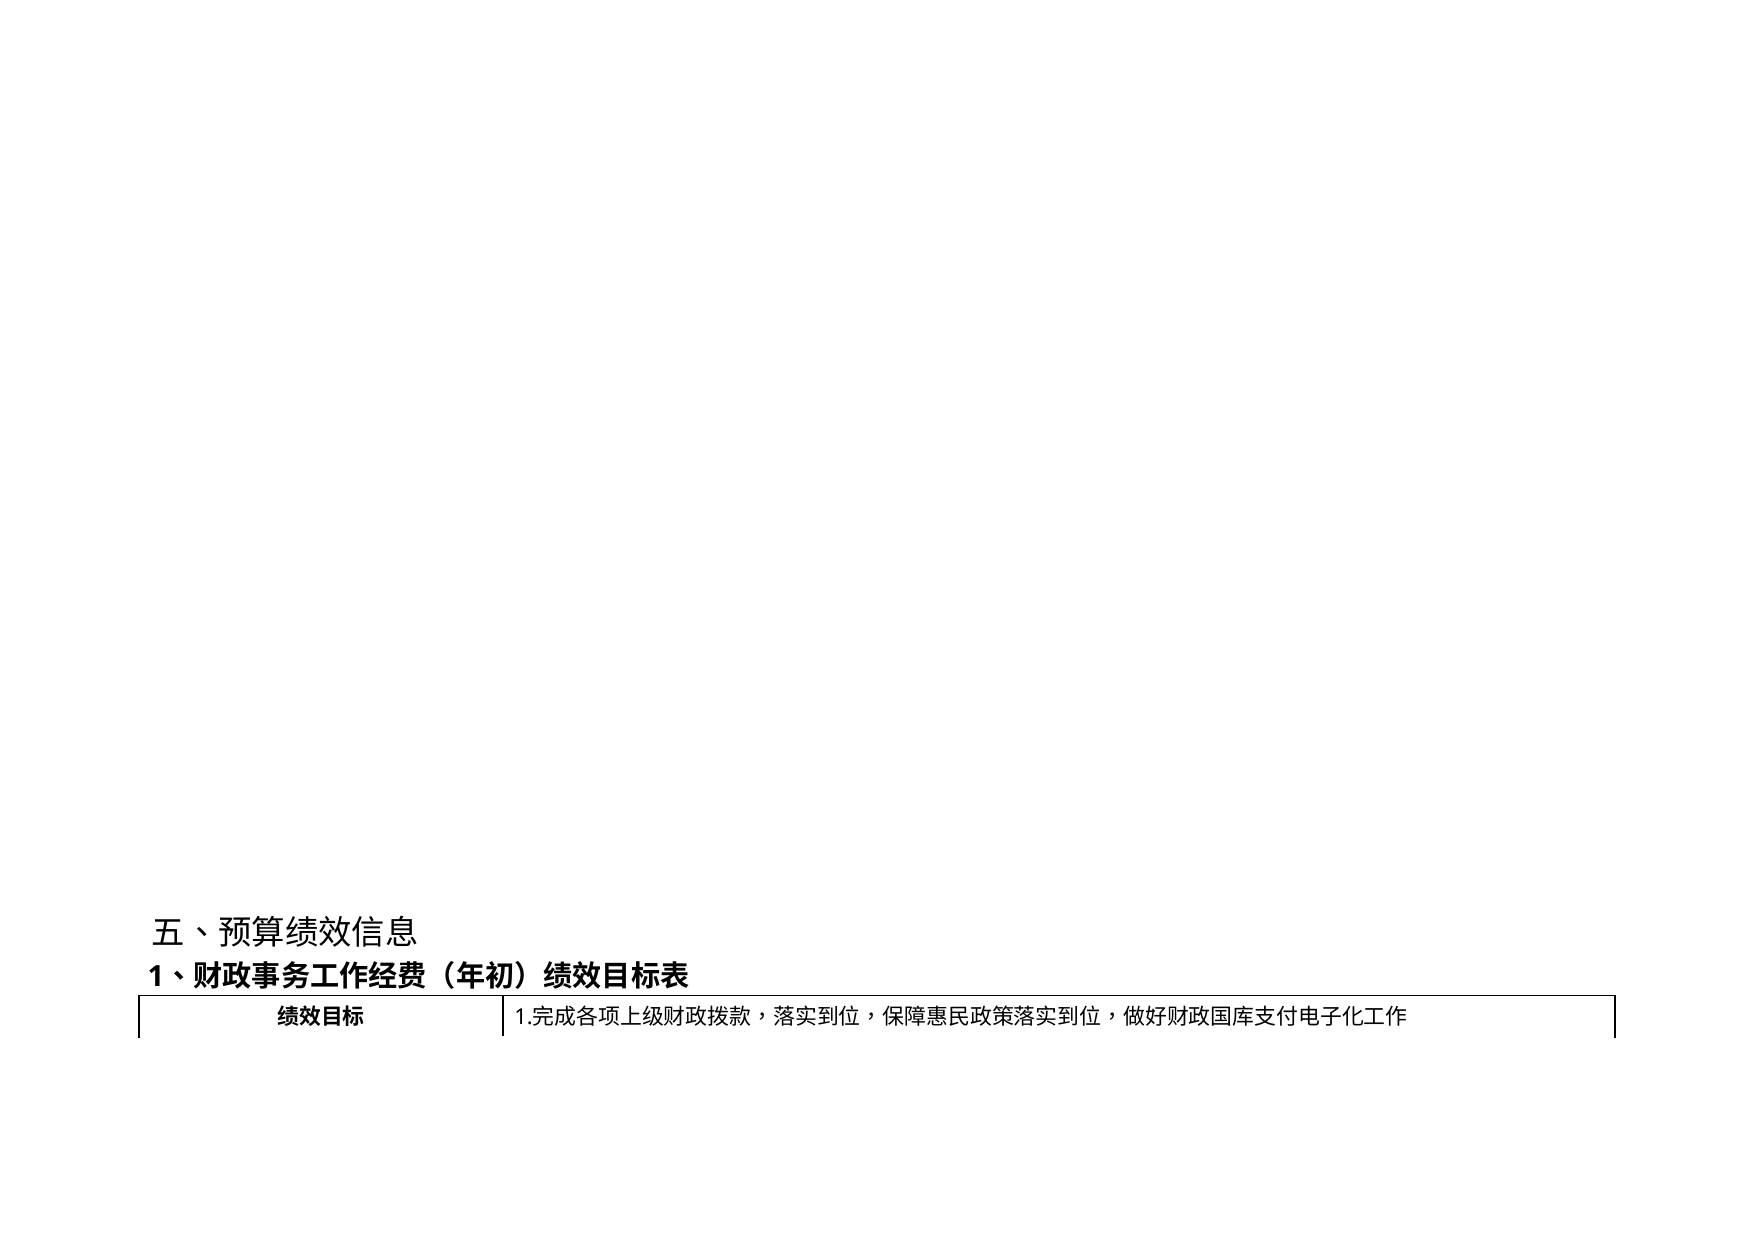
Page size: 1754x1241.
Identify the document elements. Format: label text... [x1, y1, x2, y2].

table_header 绩效目标 [140, 996, 502, 1036]
table_header 1.完成各项上级财政拨款，落实到位，保障惠民政策落实到位，做好财政国库支付电子化工作 [504, 996, 1614, 1036]
text 1、财政事务工作经费（年初）绩效目标表 [118, 955, 1636, 995]
text 五、预算绩效信息 [118, 909, 1636, 954]
